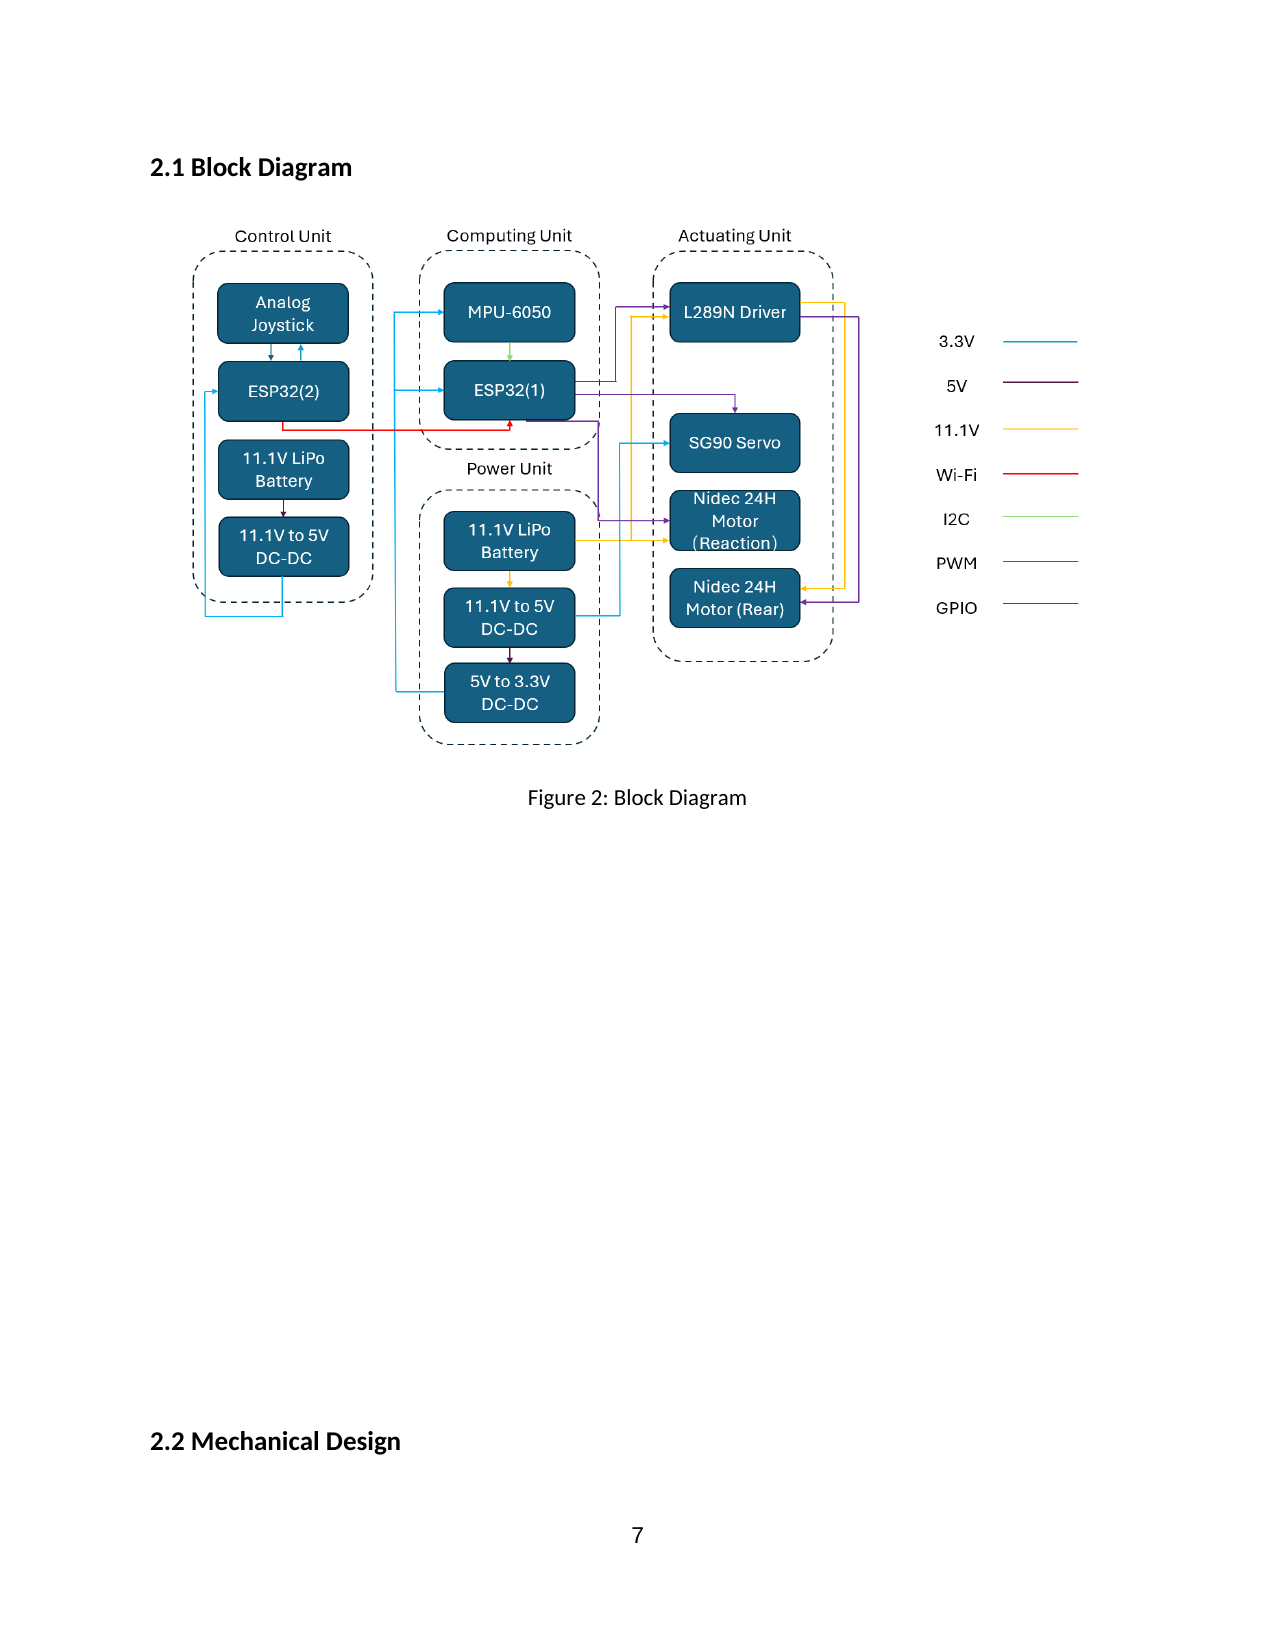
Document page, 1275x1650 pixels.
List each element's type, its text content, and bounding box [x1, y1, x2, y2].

text Figure 2: Block Diagram [150, 783, 1125, 811]
text 2.2 Mechanical Design [150, 1424, 1125, 1457]
picture [150, 208, 1125, 759]
text 2.1 Block Diagram [150, 150, 1125, 183]
